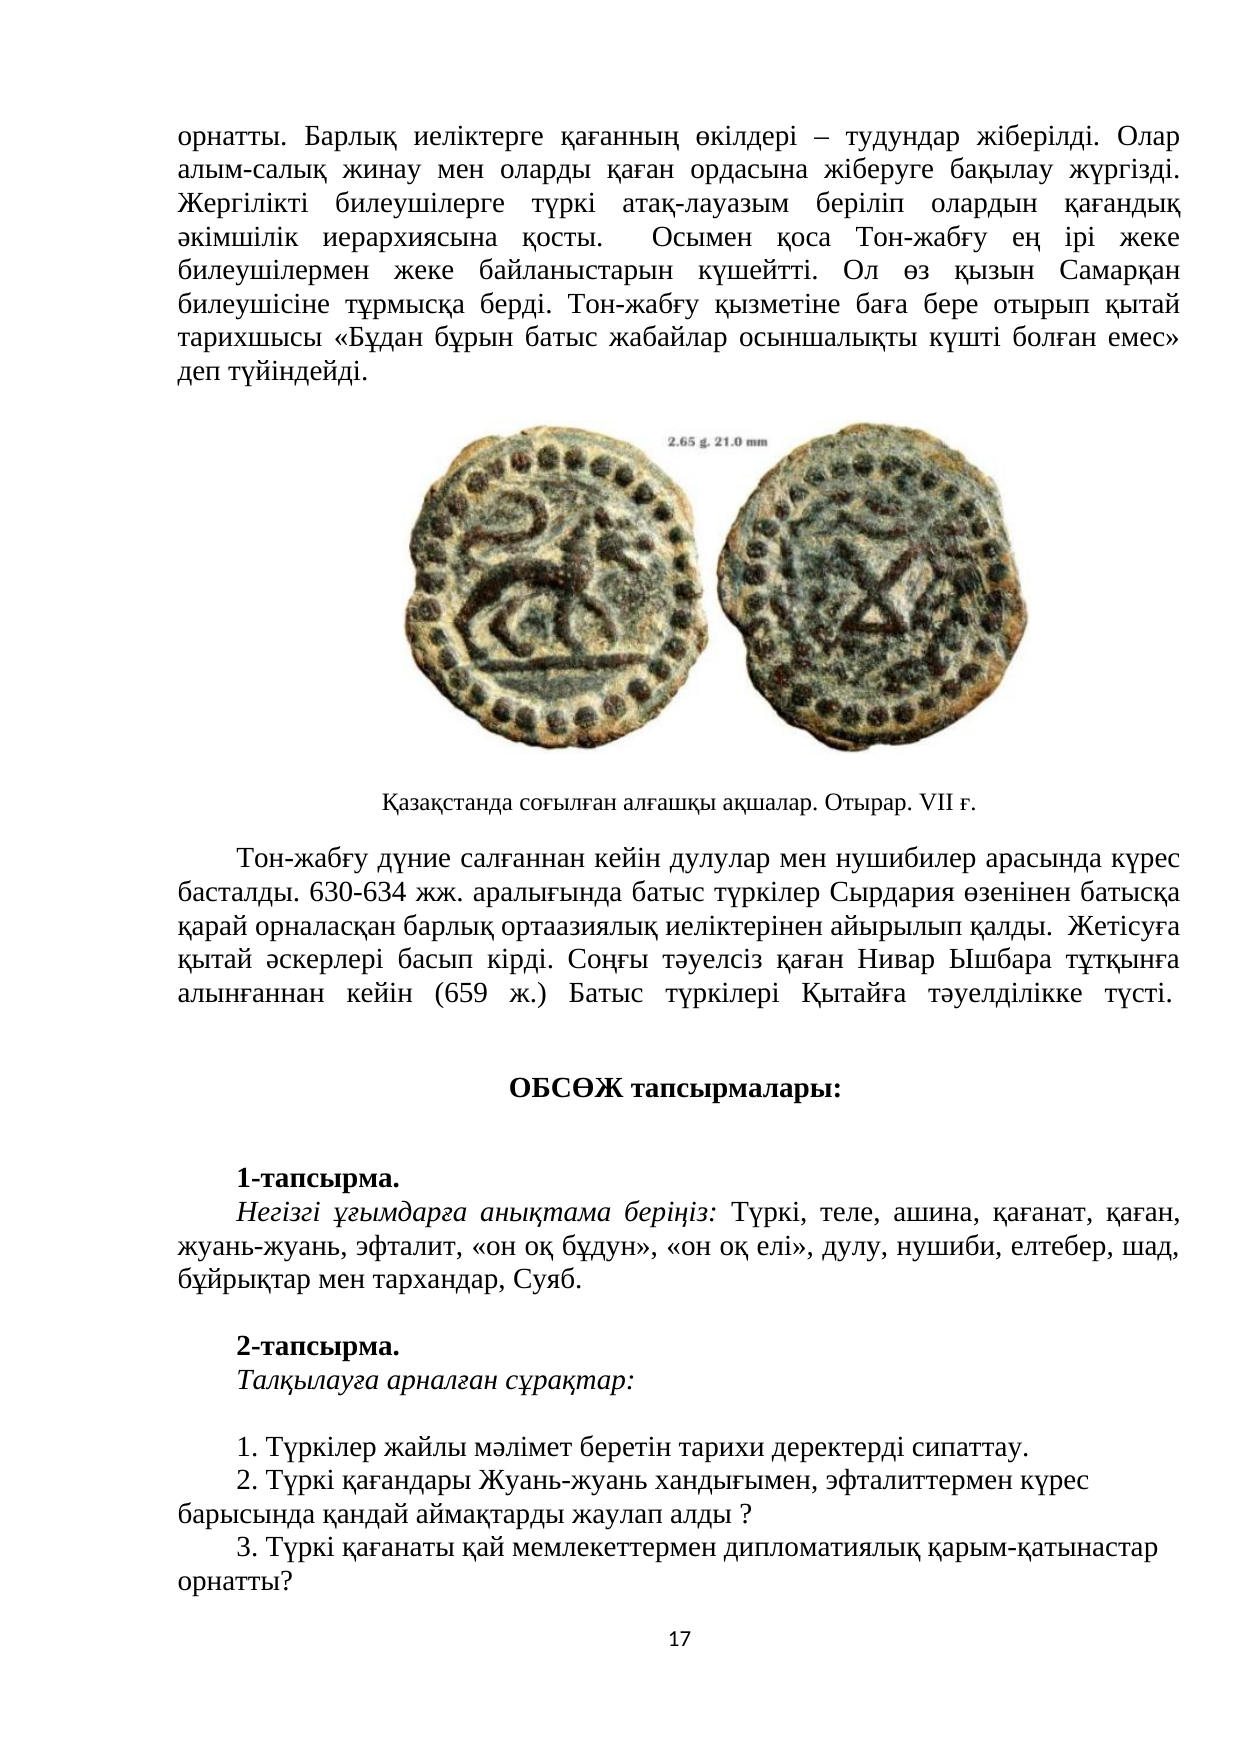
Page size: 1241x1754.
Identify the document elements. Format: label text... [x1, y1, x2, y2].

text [177, 118, 1181, 386]
text ОБСӨЖ тапсырмалары: [177, 1070, 1181, 1136]
picture [401, 420, 1031, 754]
text 2-тапсырма. [177, 1328, 1181, 1362]
text 1-тапсырма. [177, 1161, 1181, 1194]
text 2. Түркі қағандары Жуань-жуань хандығымен, эфталиттермен күрес барысында қандай аймақтарды жаулап алды ? [177, 1462, 1181, 1529]
text Тон-жабғу дүние салғаннан кейін дулулар мен нушибилер арасында күрес басталды. 630-634 жж. аралығында батыс түркілер Сырдария өзенінен батысқа қарай орналасқан барлық ортаазиялық иеліктерінен айырылып қалды. Жетісуға қытай әскерлері басып кірді. Соңғы тәуелсіз қаған Нивар Ышбара тұтқынға алынғаннан кейін (659 ж.) Батыс түркілері Қытайға тәуелділікке түсті. [177, 841, 1181, 1036]
text Негізгі ұғымдарға анықтама беріңіз: Түркі, теле, ашина, қағанат, қаған, жуань-жуань, эфталит, «он оқ бұдун», «он оқ елі», дулу, нушиби, елтебер, шад, бұйрықтар мен тархандар, Суяб. [177, 1194, 1181, 1295]
text Қазақстанда соғылған алғашқы ақшалар. Отырар. VIІ ғ. [177, 787, 1181, 815]
text Талқылауға арналған сұрақтар: [177, 1362, 1181, 1395]
text 1. Түркілер жайлы мәлімет беретін тарихи деректерді сипаттау. [177, 1429, 1181, 1462]
text 3. Түркі қағанаты қай мемлекеттермен дипломатиялық қарым-қатынастар орнатты? [177, 1529, 1181, 1597]
